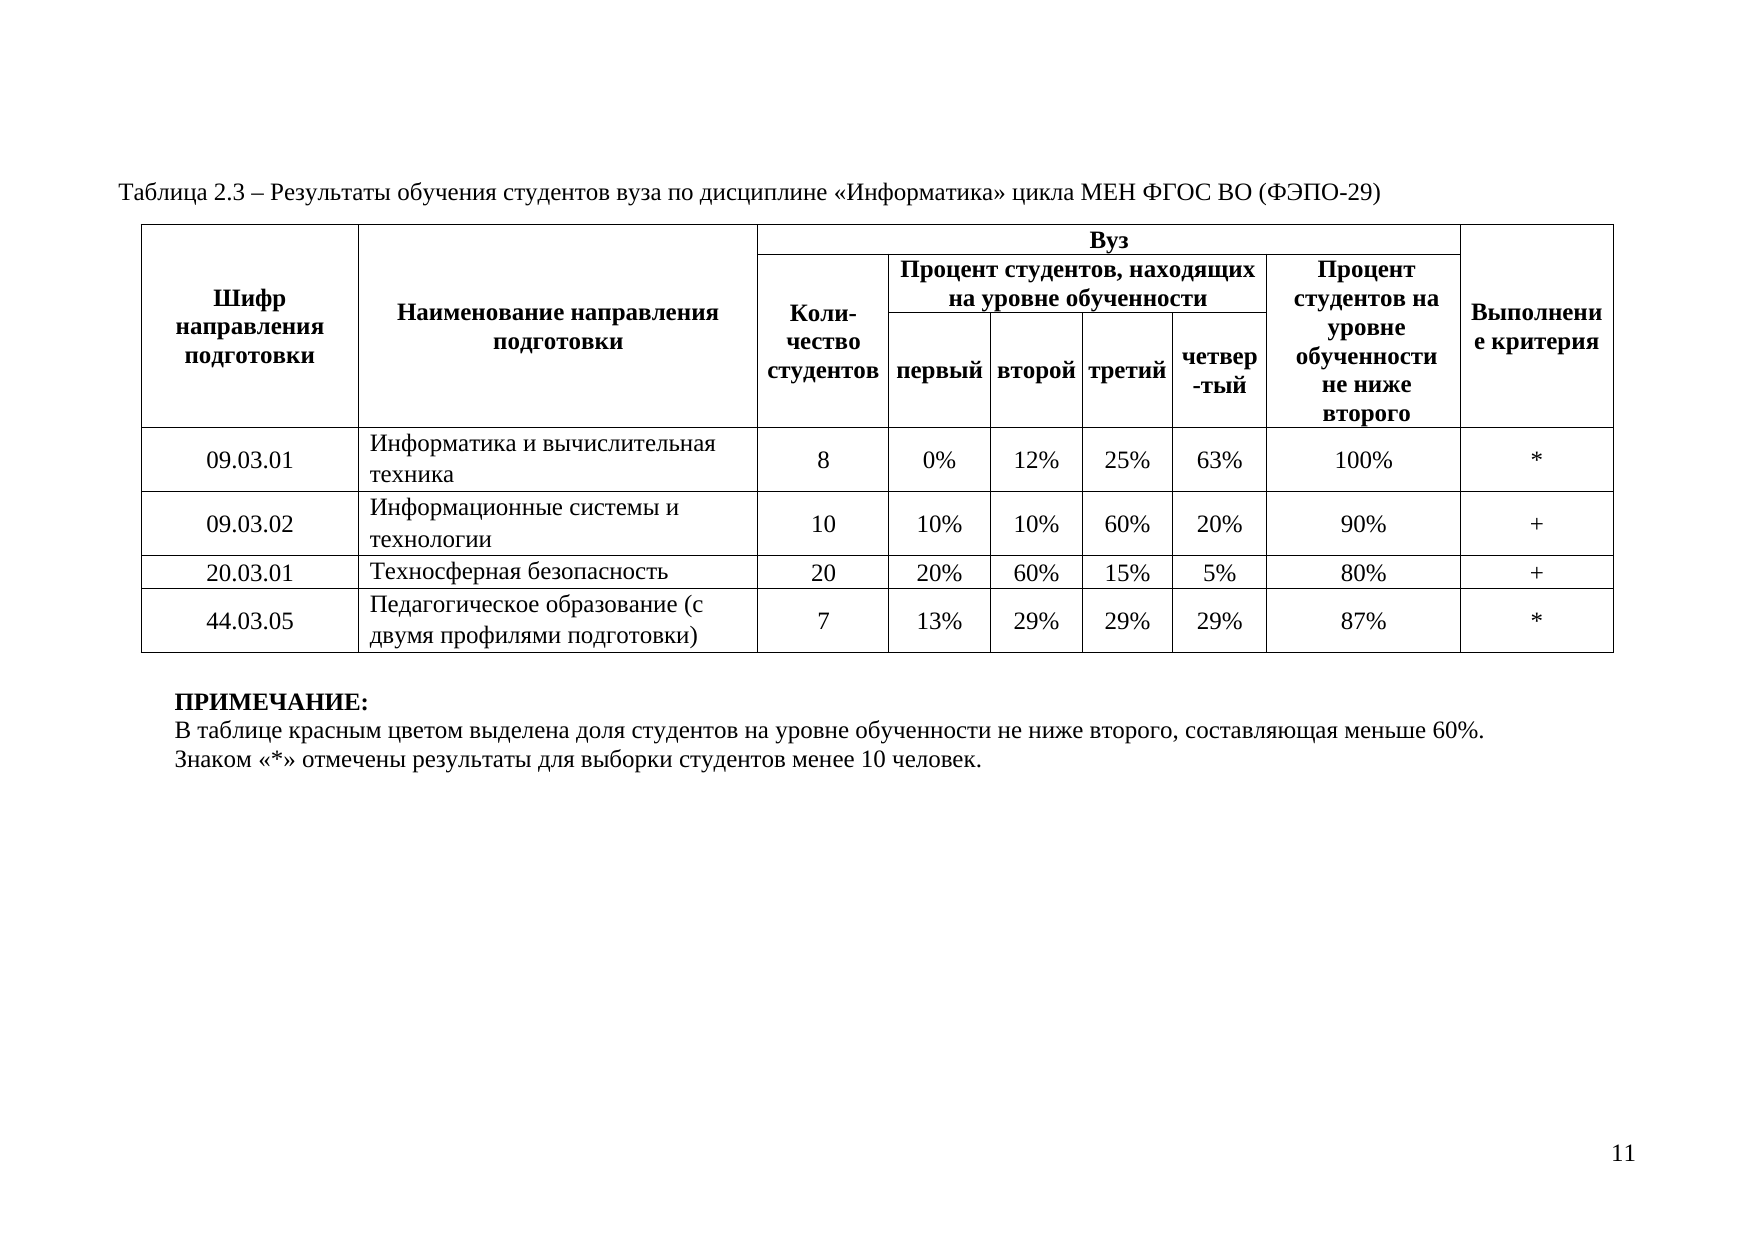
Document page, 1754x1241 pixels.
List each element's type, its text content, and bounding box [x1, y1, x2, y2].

table_cell 20% [1173, 492, 1266, 555]
table_cell 0% [889, 428, 990, 491]
table_cell Информационные системы и технологии [359, 492, 757, 555]
table_cell 20% [889, 556, 990, 588]
table_cell Педагогическое образование (с двумя профилями подготовки) [359, 589, 757, 652]
text Знаком «*» отмечены результаты для выборки студентов менее 10 человек. [118, 744, 1636, 773]
table_cell 90% [1267, 492, 1460, 555]
table_cell 13% [889, 589, 990, 652]
table_cell 20 [758, 556, 888, 588]
table_cell 12% [991, 428, 1082, 491]
table_cell 29% [1173, 589, 1266, 652]
text В таблице красным цветом выделена доля студентов на уровне обученности не ниже второго, составляющая меньше 60%. [118, 715, 1636, 744]
table_cell 29% [991, 589, 1082, 652]
table_cell 44.03.05 [142, 589, 358, 652]
table_cell 20.03.01 [142, 556, 358, 588]
text Таблица 2.3 – Результаты обучения студентов вуза по дисциплине «Информатика» цикла МЕН ФГОС ВО (ФЭПО-29) [118, 177, 1636, 206]
table_cell 15% [1083, 556, 1172, 588]
table_cell Информатика и вычислительная техника [359, 428, 757, 491]
table_cell четвер-тый [1173, 313, 1266, 427]
table_cell Процент студентов на уровне обученности не ниже второго [1267, 255, 1460, 427]
table_cell 100% [1267, 428, 1460, 491]
table_cell третий [1083, 313, 1172, 427]
table_cell 09.03.02 [142, 492, 358, 555]
table_cell Коли-чество студентов [758, 255, 888, 427]
table_cell первый [889, 313, 990, 427]
table_header Шифр направления подготовки [142, 225, 358, 427]
text ПРИМЕЧАНИЕ: [118, 687, 1636, 715]
table_cell 10% [889, 492, 990, 555]
table_cell 7 [758, 589, 888, 652]
table_cell 10 [758, 492, 888, 555]
table_cell 80% [1267, 556, 1460, 588]
table_cell 5% [1173, 556, 1266, 588]
table_cell * [1461, 428, 1613, 491]
table_cell Процент студентов, находящих на уровне обученности [889, 255, 1266, 312]
table_cell 60% [991, 556, 1082, 588]
table_cell 60% [1083, 492, 1172, 555]
table_cell Техносферная безопасность [359, 556, 757, 588]
table_cell 63% [1173, 428, 1266, 491]
table_cell * [1461, 589, 1613, 652]
table_cell + [1461, 492, 1613, 555]
table_cell 8 [758, 428, 888, 491]
table_header Наименование направления подготовки [359, 225, 757, 427]
table_cell + [1461, 556, 1613, 588]
table_cell второй [991, 313, 1082, 427]
table_cell 09.03.01 [142, 428, 358, 491]
table_cell 25% [1083, 428, 1172, 491]
table_cell 29% [1083, 589, 1172, 652]
table_header Выполнение критерия [1461, 225, 1613, 427]
table_cell 87% [1267, 589, 1460, 652]
table_header Вуз [758, 225, 1460, 253]
table_cell 10% [991, 492, 1082, 555]
